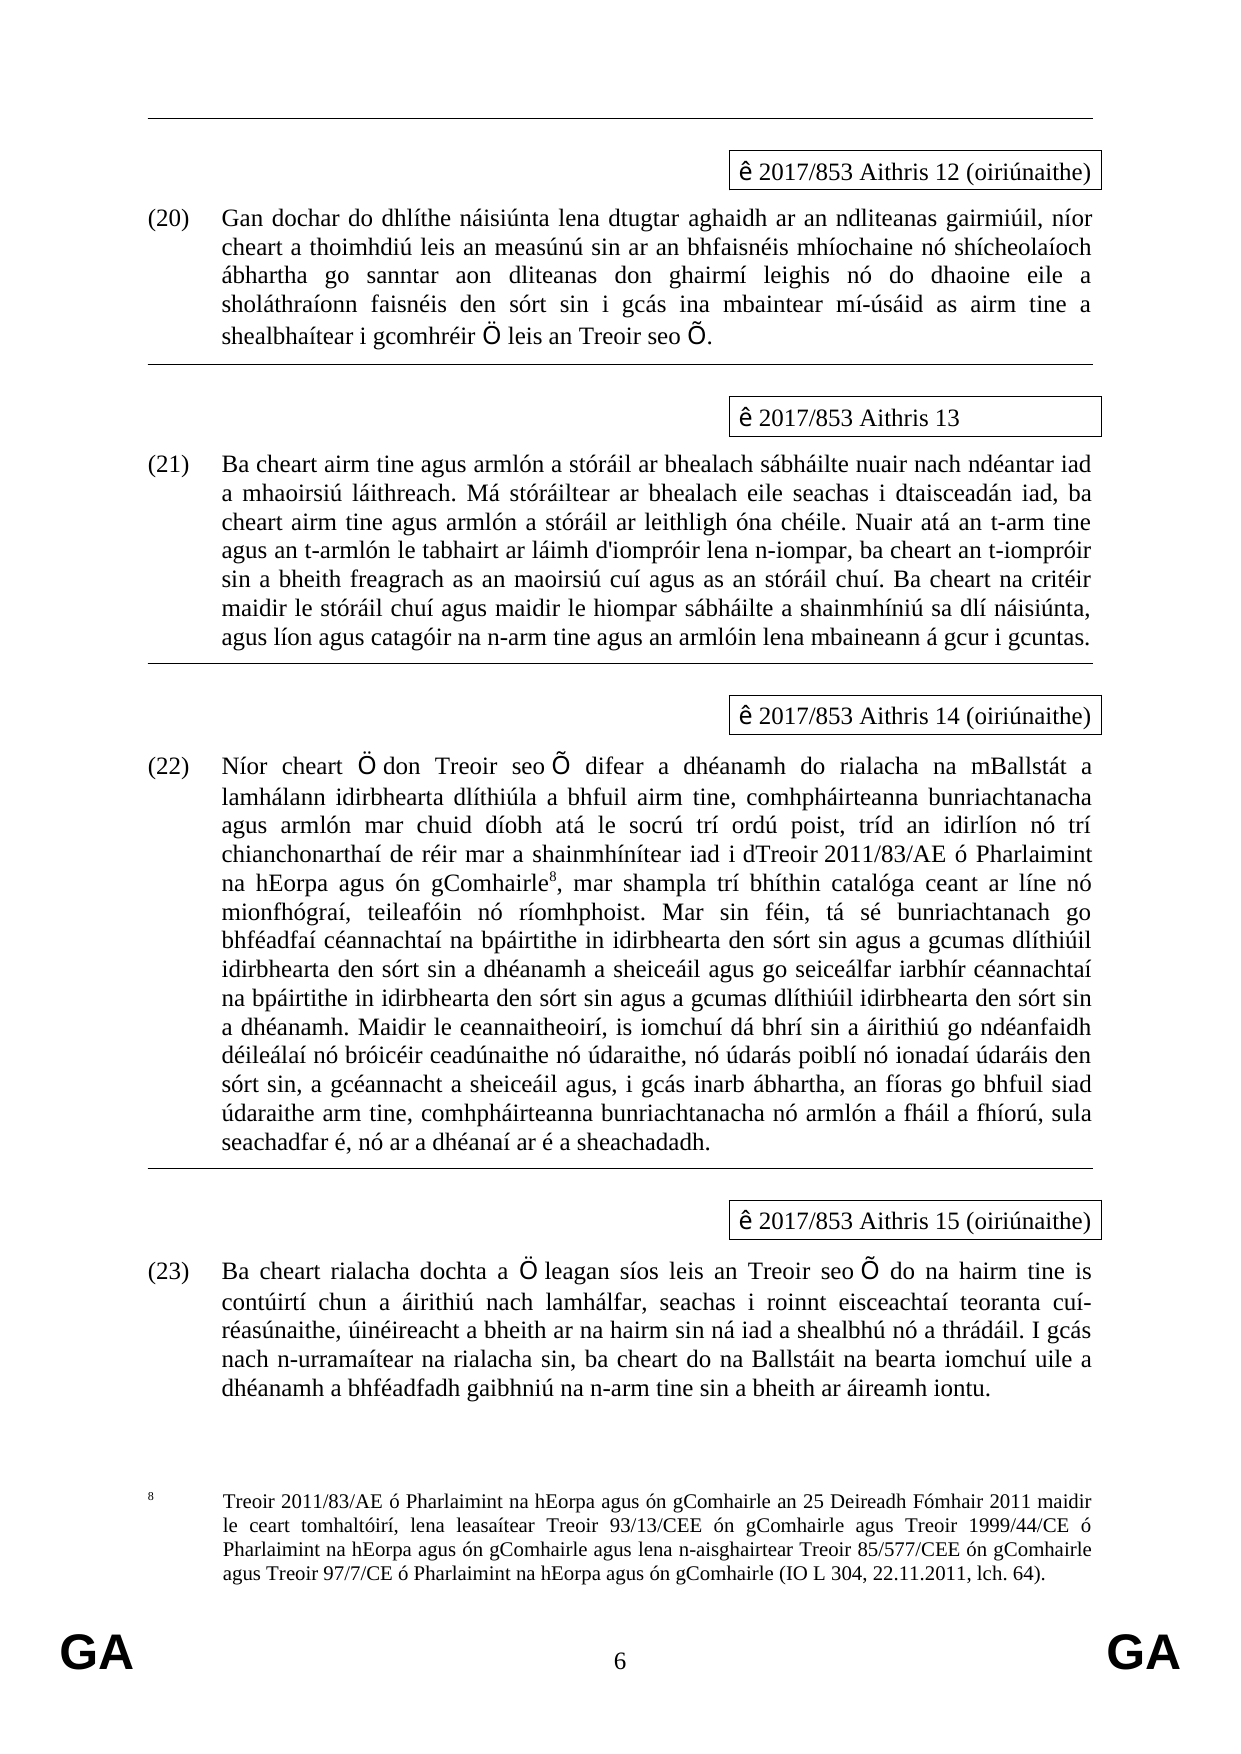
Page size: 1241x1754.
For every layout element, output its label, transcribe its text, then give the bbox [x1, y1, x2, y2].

text ê 2017/853 Aithris 13 [730, 397, 1101, 436]
text (21) Ba cheart airm tine agus armlón a stóráil ar bhealach sábháilte nuair nach ndéantar iad a mhaoirsiú láithreach. Má stóráiltear ar bhealach eile seachas i dtaisceadán iad, ba cheart airm tine agus armlón a stóráil ar leithligh óna chéile. Nuair atá an t-arm tine agus an t-armlón le tabhairt ar láimh d'iompróir lena n-iompar, ba cheart an t-iompróir sin a bheith freagrach as an maoirsiú cuí agus as an stóráil chuí. Ba cheart na critéir maidir le stóráil chuí agus maidir le hiompar sábháilte a shainmhíniú sa dlí náisiúnta, agus líon agus catagóir na n-arm tine agus an armlóin lena mbaineann á gcur i gcuntas. [148, 449, 1093, 650]
text (20) Gan dochar do dhlíthe náisiúnta lena dtugtar aghaidh ar an ndliteanas gairmiúil, níor cheart a thoimhdiú leis an measúnú sin ar an bhfaisnéis mhíochaine nó shícheolaíoch ábhartha go sanntar aon dliteanas don ghairmí leighis nó do dhaoine eile a sholáthraíonn faisnéis den sórt sin i gcás ina mbaintear mí-úsáid as airm tine a shealbhaítear i gcomhréir Ö leis an Treoir seo Õ. [148, 203, 1093, 352]
text (23) Ba cheart rialacha dochta a Ö leagan síos leis an Treoir seo Õ do na hairm tine is contúirtí chun a áirithiú nach lamhálfar, seachas i roinnt eisceachtaí teoranta cuí-réasúnaithe, úinéireacht a bheith ar na hairm sin ná iad a shealbhú nó a thrádáil. I gcás nach n-urramaítear na rialacha sin, ba cheart do na Ballstáit na bearta iomchuí uile a dhéanamh a bhféadfadh gaibhniú na n-arm tine sin a bheith ar áireamh iontu. [148, 1252, 1093, 1402]
text (22) Níor cheart Ö don Treoir seo Õ difear a dhéanamh do rialacha na mBallstát a lamhálann idirbhearta dlíthiúla a bhfuil airm tine, comhpháirteanna bunriachtanacha agus armlón mar chuid díobh atá le socrú trí ordú poist, tríd an idirlíon nó trí chianchonarthaí de réir mar a shainmhínítear iad i dTreoir 2011/83/AE ó Pharlaimint na hEorpa agus ón gComhairle, mar shampla trí bhíthin catalóga ceant ar líne nó mionfhógraí, teileafóin nó ríomhphoist. Mar sin féin, tá sé bunriachtanach go bhféadfaí céannachtaí na bpáirtithe in idirbhearta den sórt sin agus a gcumas dlíthiúil idirbhearta den sórt sin a dhéanamh a sheiceáil agus go seiceálfar iarbhír céannachtaí na bpáirtithe in idirbhearta den sórt sin agus a gcumas dlíthiúil idirbhearta den sórt sin a dhéanamh. Maidir le ceannaitheoirí, is iomchuí dá bhrí sin a áirithiú go ndéanfaidh déileálaí nó bróicéir ceadúnaithe nó údaraithe, nó údarás poiblí nó ionadaí údaráis den sórt sin, a gcéannacht a sheiceáil agus, i gcás inarb ábhartha, an fíoras go bhfuil siad údaraithe arm tine, comhpháirteanna bunriachtanacha nó armlón a fháil a fhíorú, sula seachadfar é, nó ar a dhéanaí ar é a sheachadadh. [148, 747, 1093, 1155]
text ê 2017/853 Aithris 14 (oiriúnaithe) [730, 696, 1101, 734]
text ê 2017/853 Aithris 12 (oiriúnaithe) [730, 151, 1101, 189]
text ê 2017/853 Aithris 15 (oiriúnaithe) [730, 1201, 1101, 1239]
